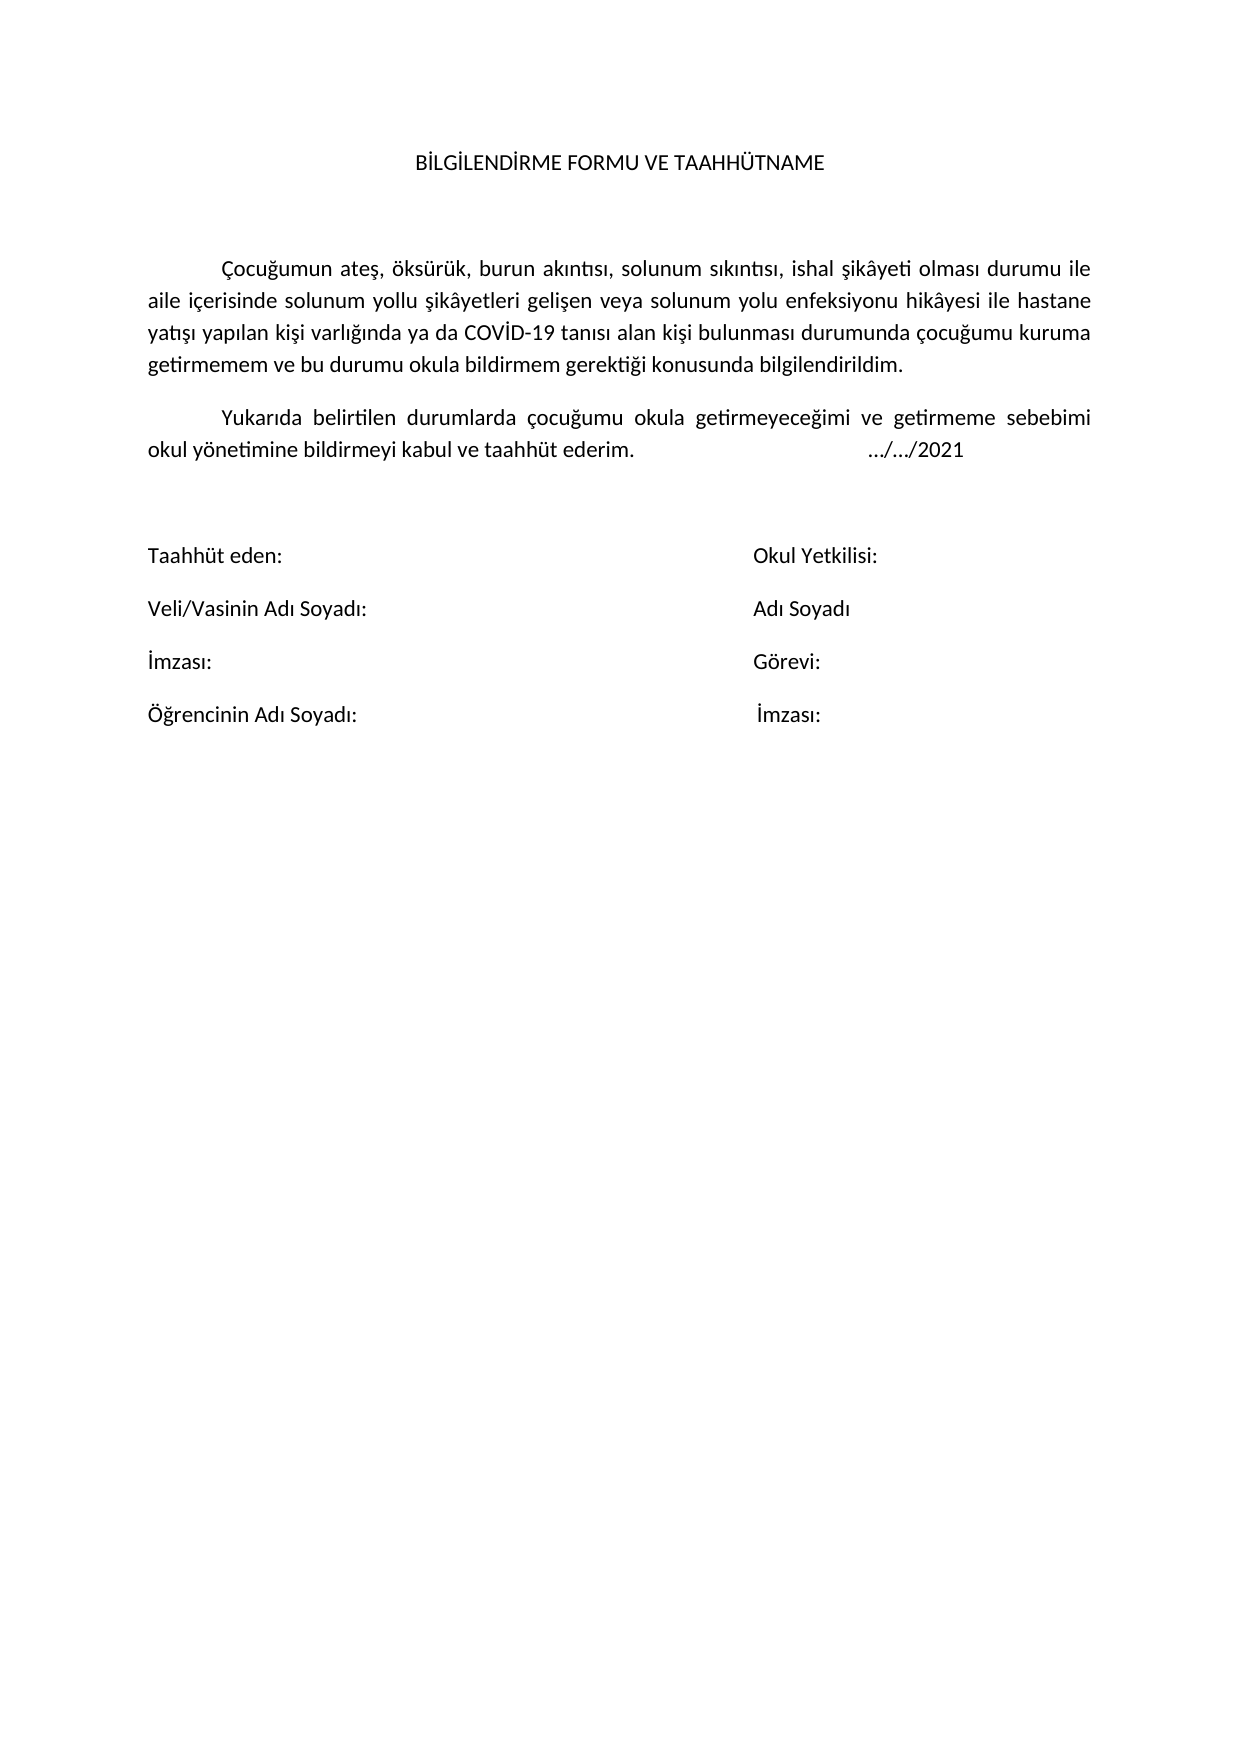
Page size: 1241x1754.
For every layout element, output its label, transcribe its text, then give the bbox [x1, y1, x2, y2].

text Öğrencinin Adı Soyadı: İmzası: [148, 701, 1093, 728]
text İmzası: Görevi: [148, 647, 1093, 676]
text Çocuğumun ateş, öksürük, burun akıntısı, solunum sıkıntısı, ishal şikâyeti olması durumu ile aile içerisinde solunum yollu şikâyetleri gelişen veya solunum yolu enfeksiyonu hikâyesi ile hastane yatışı yapılan kişi varlığında ya da COVİD-19 tanısı alan kişi bulunması durumunda çocuğumu kuruma getirmemem ve bu durumu okula bildirmem gerektiği konusunda bilgilendirildim. [148, 254, 1093, 378]
text Veli/Vasinin Adı Soyadı: Adı Soyadı [148, 594, 1093, 622]
text Yukarıda belirtilen durumlarda çocuğumu okula getirmeyeceğimi ve getirmeme sebebimi okul yönetimine bildirmeyi kabul ve taahhüt ederim. …/…/2021 [148, 403, 1093, 463]
text BİLGİLENDİRME FORMU VE TAAHHÜTNAME [148, 148, 1093, 176]
text Taahhüt eden: Okul Yetkilisi: [148, 541, 1093, 569]
